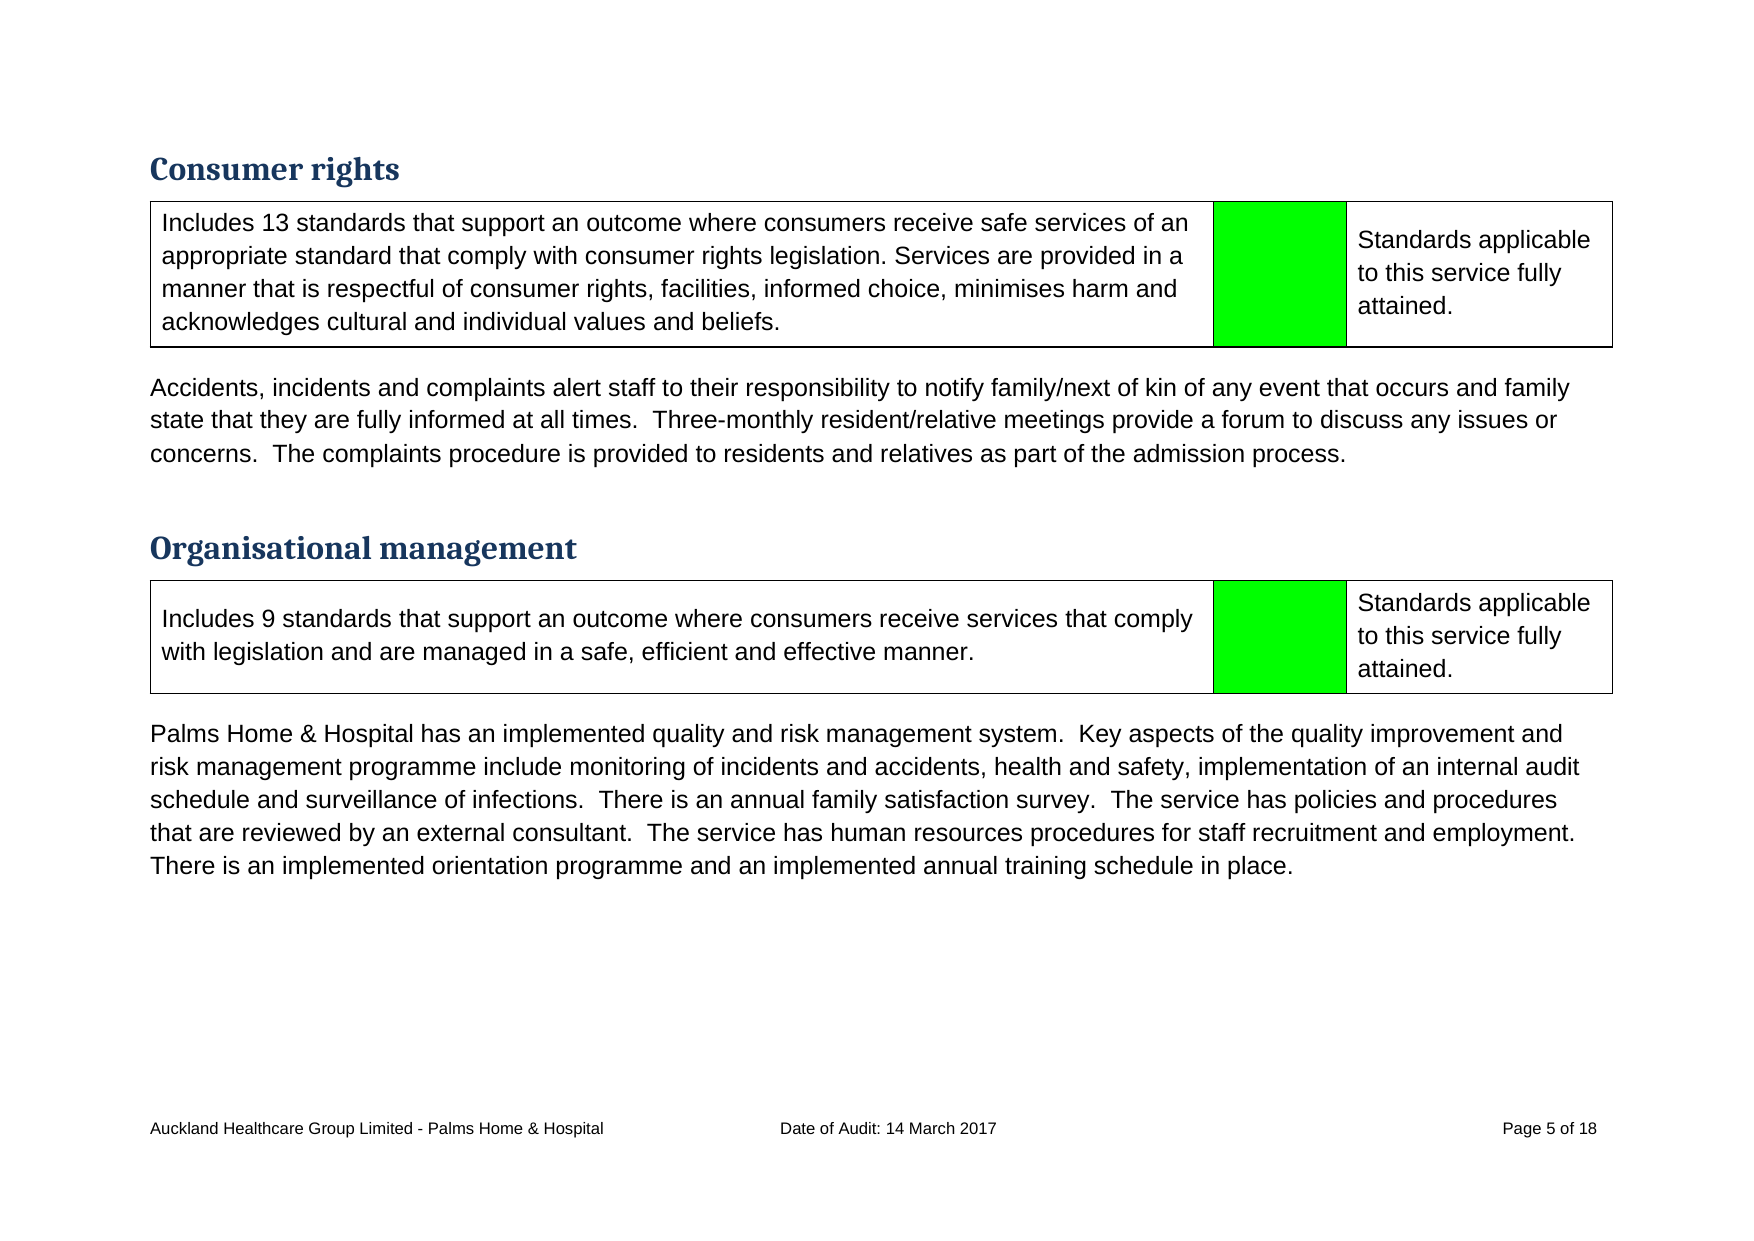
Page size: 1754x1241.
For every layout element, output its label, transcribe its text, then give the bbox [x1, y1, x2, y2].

table_header Includes 13 standards that support an outcome where consumers receive safe services of an appropriate standard that comply with consumer rights legislation. Services are provided in a manner that is respectful of consumer rights, facilities, informed choice, minimises harm and acknowledges cultural and individual values and beliefs. [151, 202, 1213, 346]
table_header Standards applicable to this service fully attained. [1347, 581, 1612, 693]
table_header [1214, 202, 1346, 346]
table_header Standards applicable to this service fully attained. [1347, 202, 1612, 346]
table_header [1214, 581, 1346, 693]
table_header Includes 9 standards that support an outcome where consumers receive services that comply with legislation and are managed in a safe, efficient and effective manner. [151, 581, 1213, 693]
text Accidents, incidents and complaints alert staff to their responsibility to notify family/next of kin of any event that occurs and family state that they are fully informed at all times. Three-monthly resident/relative meetings provide a forum to discuss any issues or concerns. The complaints procedure is provided to residents and relatives as part of the admission process. [150, 372, 1604, 467]
subtitle Organisational management [150, 529, 1604, 568]
text Palms Home & Hospital has an implemented quality and risk management system. Key aspects of the quality improvement and risk management programme include monitoring of incidents and accidents, health and safety, implementation of an internal audit schedule and surveillance of infections. There is an annual family satisfaction survey. The service has policies and procedures that are reviewed by an external consultant. The service has human resources procedures for staff recruitment and employment. There is an implemented orientation programme and an implemented annual training schedule in place. [150, 719, 1604, 880]
subtitle Consumer rights [150, 150, 1604, 188]
